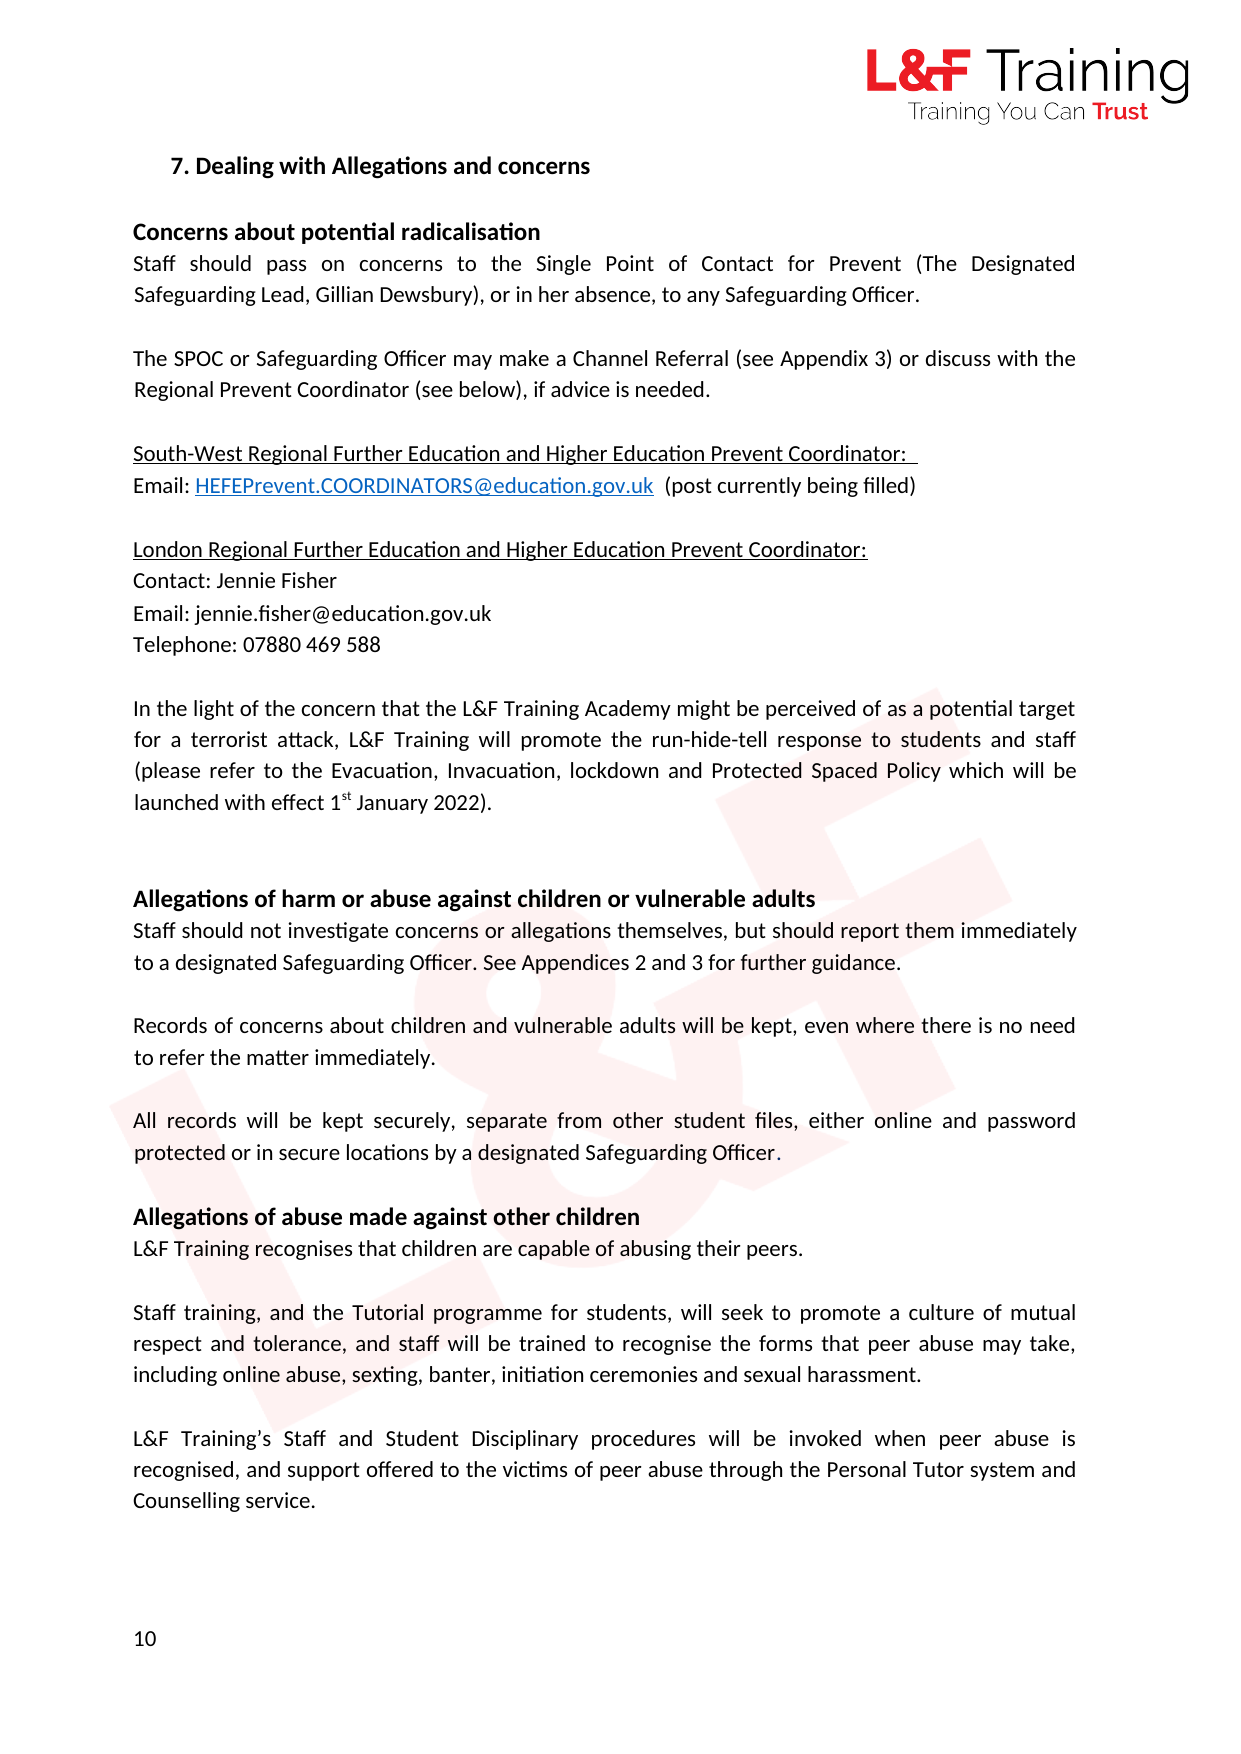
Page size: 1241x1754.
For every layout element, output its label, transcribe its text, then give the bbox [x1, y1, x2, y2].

text The SPOC or Safeguarding Officer may make a Channel Referral (see Appendix 3) or discuss with the Regional Prevent Coordinator (see below), if advice is needed. [133, 344, 1078, 403]
text Staff training, and the Tutorial programme for students, will seek to promote a culture of mutual respect and tolerance, and staff will be trained to recognise the forms that peer abuse may take, including online abuse, sexting, banter, initiation ceremonies and sexual harassment. [133, 1298, 1078, 1388]
text In the light of the concern that the L&F Training Academy might be perceived of as a potential target for a terrorist attack, L&F Training will promote the run-hide-tell response to students and staff (please refer to the Evacuation, Invacuation, lockdown and Protected Spaced Policy which will be launched with effect 1st January 2022). [133, 694, 1078, 816]
text L&F Training’s Staff and Student Disciplinary procedures will be invoked when peer abuse is recognised, and support offered to the victims of peer abuse through the Personal Tutor system and Counselling service. [133, 1424, 1078, 1514]
text Staff should not investigate concerns or allegations themselves, but should report them immediately to a designated Safeguarding Officer. See Appendices 2 and 3 for further guidance. [133, 917, 1078, 976]
text Telephone: 07880 469 588 [133, 631, 1078, 659]
text All records will be kept securely, separate from other student files, either online and password protected or in secure locations by a designated Safeguarding Officer. [133, 1107, 1078, 1166]
subtitle Allegations of harm or abuse against children or vulnerable adults [133, 884, 1078, 914]
text London Regional Further Education and Higher Education Prevent Coordinator: [133, 535, 1078, 563]
text Staff should pass on concerns to the Single Point of Contact for Prevent (The Designated Safeguarding Lead, Gillian Dewsbury), or in her absence, to any Safeguarding Officer. [133, 249, 1078, 308]
subtitle Allegations of abuse made against other children [133, 1202, 1078, 1232]
text Email: jennie.fisher@education.gov.uk [133, 599, 1078, 627]
subtitle Concerns about potential radicalisation [133, 216, 1078, 246]
text South-West Regional Further Education and Higher Education Prevent Coordinator: [133, 439, 1078, 467]
subtitle 7. Dealing with Allegations and concerns [170, 150, 1078, 181]
picture [867, 48, 1189, 125]
text L&F Training recognises that children are capable of abusing their peers. [133, 1234, 1078, 1262]
text Email: HEFEPrevent.COORDINATORS@education.gov.uk (post currently being filled) [133, 471, 1078, 499]
text Contact: Jennie Fisher [133, 567, 1078, 595]
text Records of concerns about children and vulnerable adults will be kept, even where there is no need to refer the matter immediately. [133, 1012, 1078, 1071]
